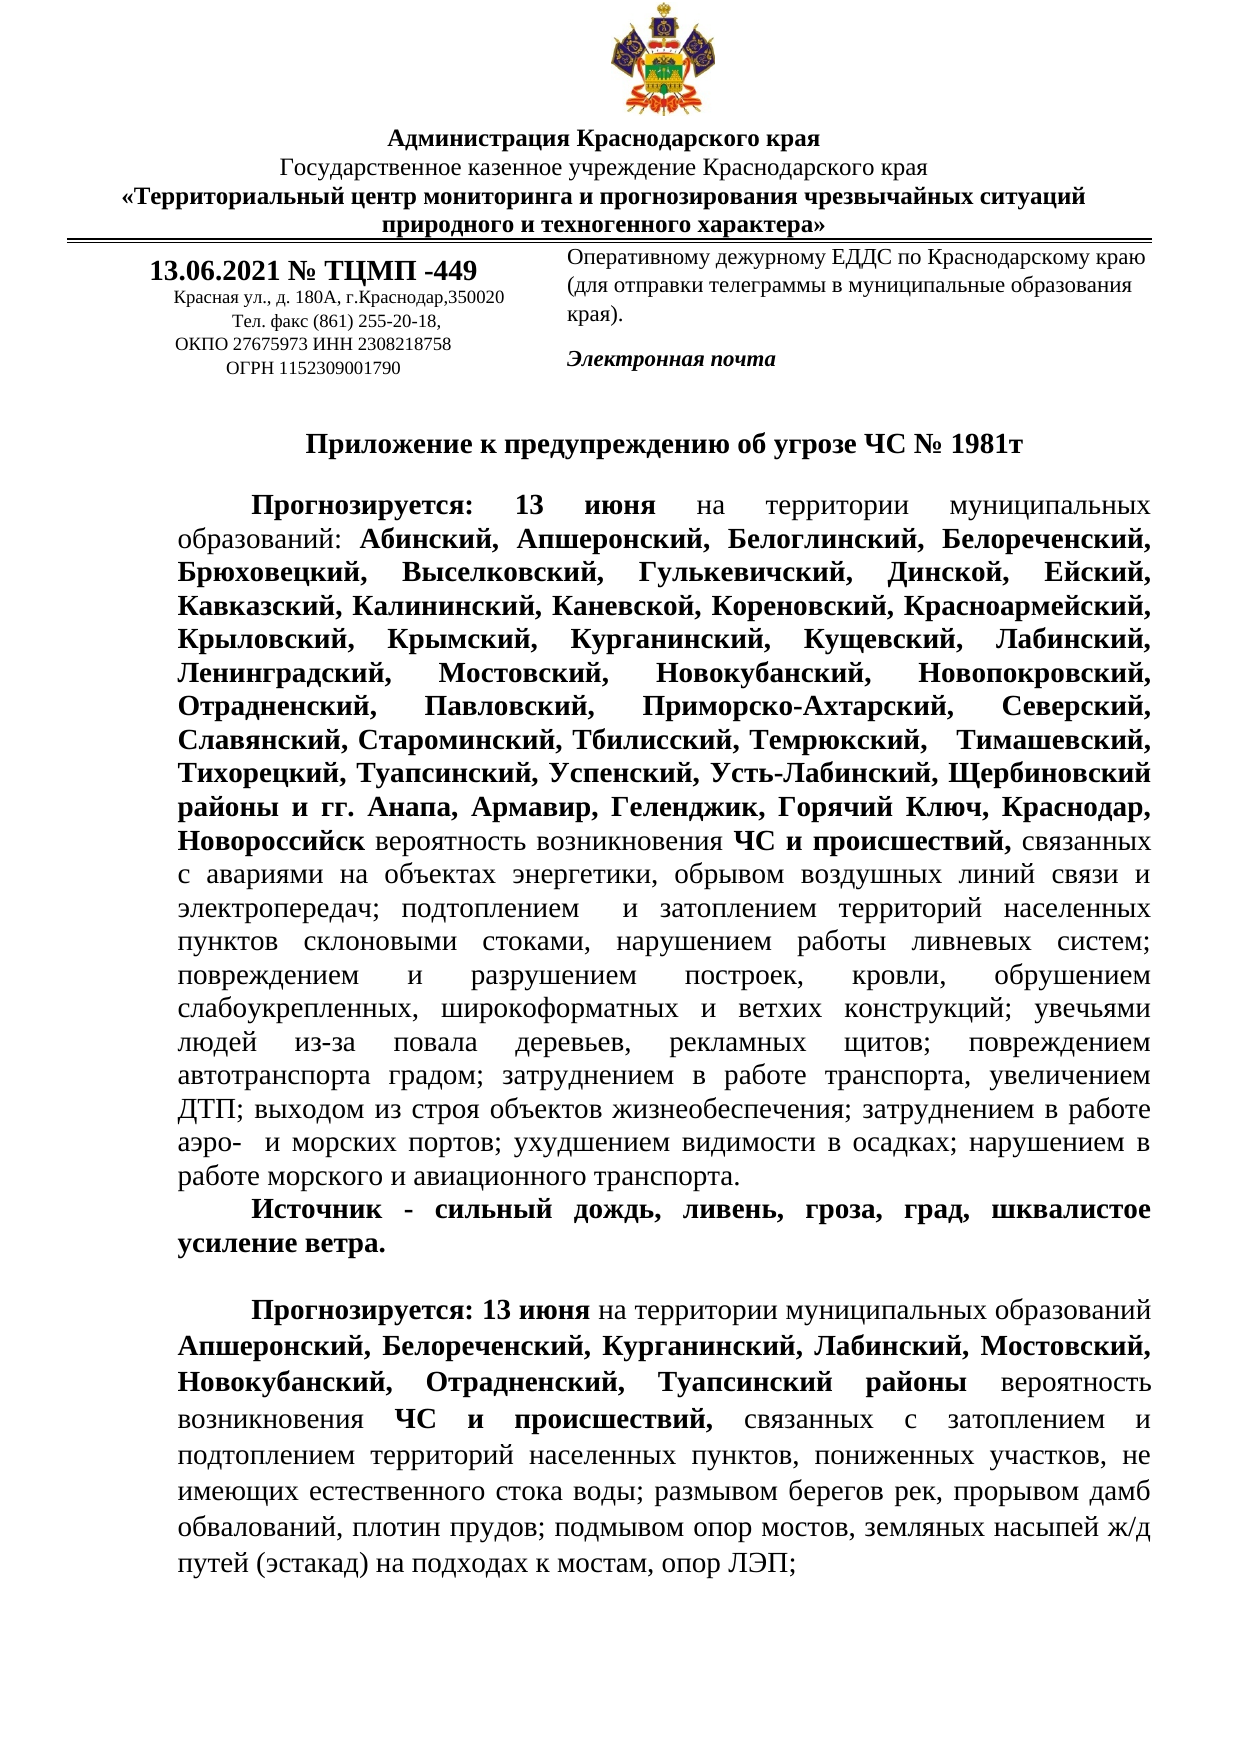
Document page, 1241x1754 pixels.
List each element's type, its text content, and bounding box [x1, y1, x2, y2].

text Приложение к предупреждению об угрозе ЧС № 1981т [177, 426, 1152, 459]
text Источник - сильный дождь, ливень, гроза, град, шквалистое усиление ветра. [177, 1192, 1152, 1259]
text Прогнозируется: 13 июня на территории муниципальных образований Апшеронский, Белореченский, Курганинский, Лабинский, Мостовский, Новокубанский, Отрадненский, Туапсинский районы вероятность возникновения ЧС и происшествий, связанных с затоплением и подтоплением территорий населенных пунктов, пониженных участков, не имеющих естественного стока воды; размывом берегов рек, прорывом дамб обвалований, плотин прудов; подмывом опор мостов, земляных насыпей ж/д путей (эстакад) на подходах к мостам, опор ЛЭП; [177, 1292, 1152, 1579]
text Прогнозируется: 13 июня на территории муниципальных образований: Абинский, Апшеронский, Белоглинский, Белореченский, Брюховецкий, Выселковский, Гулькевичский, Динской, Ейский, Кавказский, Калининский, Каневской, Кореновский, Красноармейский, Крыловский, Крымский, Курганинский, Кущевский, Лабинский, Ленинградский, Мостовский, Новокубанский, Новопокровский, Отрадненский, Павловский, Приморско-Ахтарский, Северский, Славянский, Староминский, Тбилисский, Темрюкский, Тимашевский, Тихорецкий, Туапсинский, Успенский, Усть-Лабинский, Щербиновский районы и гг. Анапа, Армавир, Геленджик, Горячий Ключ, Краснодар, Новороссийск вероятность возникновения ЧС и происшествий, связанных с авариями на объектах энергетики, обрывом воздушных линий связи и электропередач; подтоплением и затоплением территорий населенных пунктов склоновыми стоками, нарушением работы ливневых систем; повреждением и разрушением построек, кровли, обрушением слабоукрепленных, широкоформатных и ветхих конструкций; увечьями людей из-за повала деревьев, рекламных щитов; повреждением автотранспорта градом; затруднением в работе транспорта, увеличением ДТП; выходом из строя объектов жизнеобеспечения; затруднением в работе аэро- и морских портов; ухудшением видимости в осадках; нарушением в работе морского и авиационного транспорта. [177, 487, 1152, 1192]
table_header Администрация Краснодарского края Государственное казенное учреждение Краснодарского края «Территориальный центр мониторинга и прогнозирования чрезвычайных ситуаций природного и техногенного характера» [56, 123, 1152, 390]
picture [611, 2, 715, 116]
